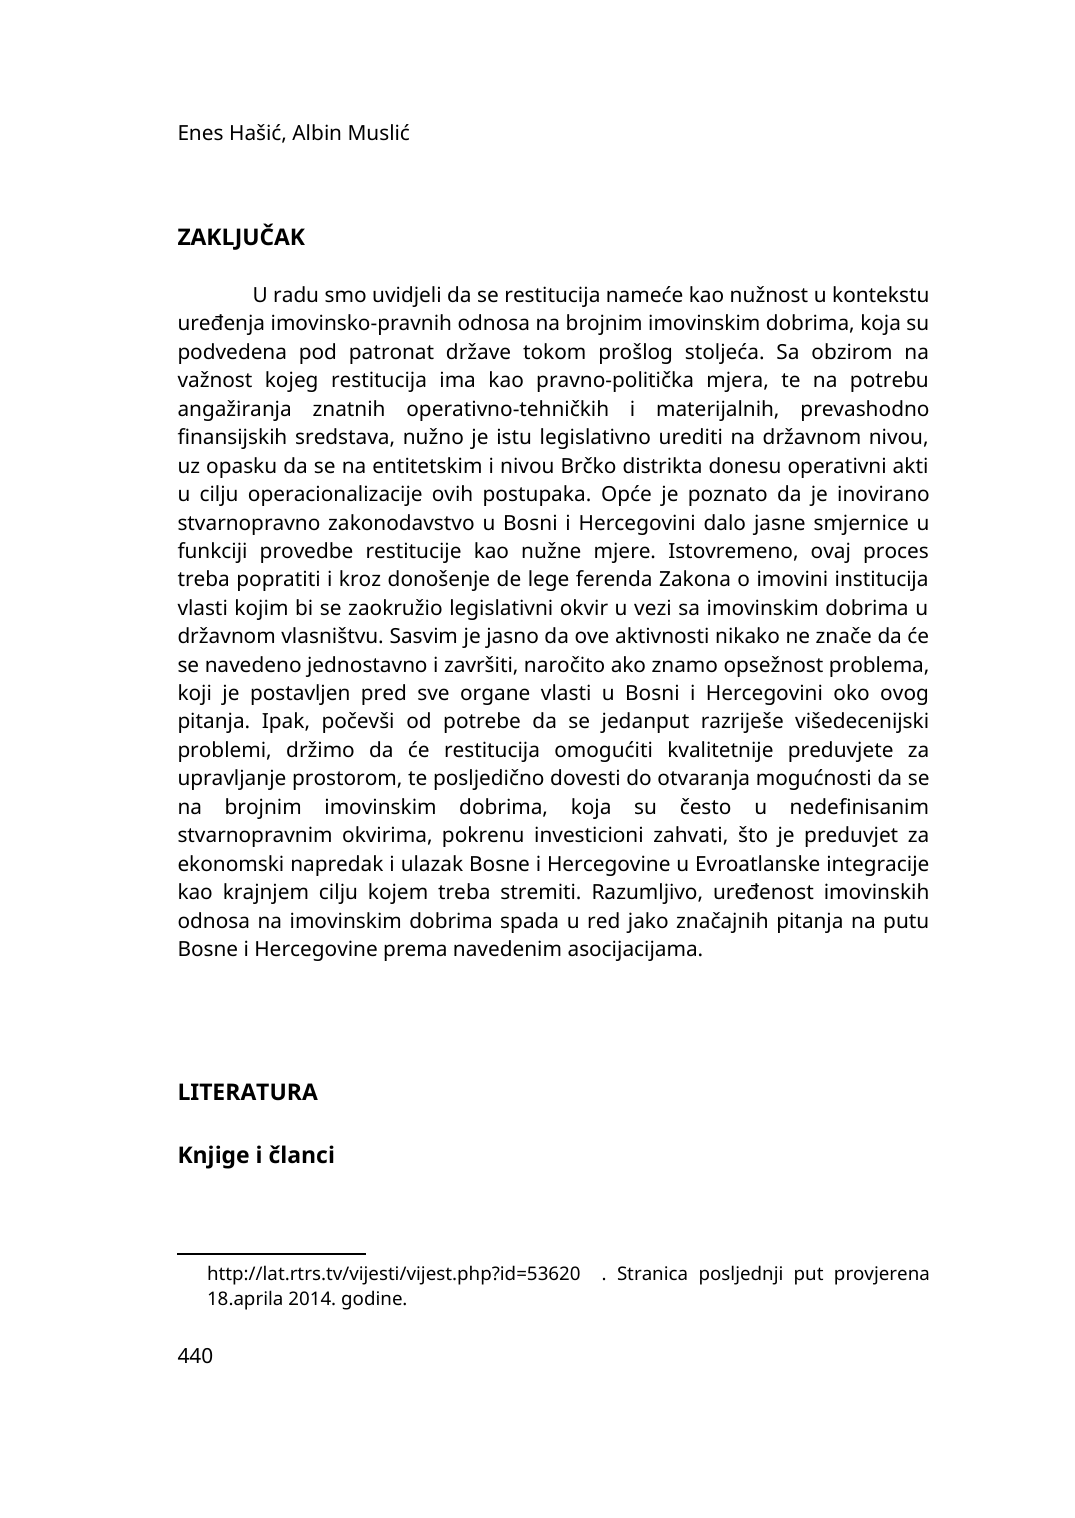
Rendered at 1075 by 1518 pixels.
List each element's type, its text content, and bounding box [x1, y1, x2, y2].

list ZAKLJUČAK [177, 220, 930, 252]
list LITERATURA [177, 1076, 930, 1108]
text U radu smo uvidjeli da se restitucija nameće kao nužnost u kontekstu uređenja imovinsko-pravnih odnosa na brojnim imovinskim dobrima, koja su podvedena pod patronat države tokom prošlog stoljeća. Sa obzirom na važnost kojeg restitucija ima kao pravno-politička mjera, te na potrebu angažiranja znatnih operativno-tehničkih i materijalnih, prevashodno finansijskih sredstava, nužno je istu legislativno urediti na državnom nivou, uz opasku da se na entitetskim i nivou Brčko distrikta donesu operativni akti u cilju operacionalizacije ovih postupaka. Opće je poznato da je inovirano stvarnopravno zakonodavstvo u Bosni i Hercegovini dalo jasne smjernice u funkciji provedbe restitucije kao nužne mjere. Istovremeno, ovaj proces treba popratiti i kroz donošenje de lege ferenda Zakona o imovini institucija vlasti kojim bi se zaokružio legislativni okvir u vezi sa imovinskim dobrima u državnom vlasništvu. Sasvim je jasno da ove aktivnosti nikako ne znače da će se navedeno jednostavno i završiti, naročito ako znamo opsežnost problema, koji je postavljen pred sve organe vlasti u Bosni i Hercegovini oko ovog pitanja. Ipak, počevši od potrebe da se jedanput razriješe višedecenijski problemi, držimo da će restitucija omogućiti kvalitetnije preduvjete za upravljanje prostorom, te posljedično dovesti do otvaranja mogućnosti da se na brojnim imovinskim dobrima, koja su često u nedefinisanim stvarnopravnim okvirima, pokrenu investicioni zahvati, što je preduvjet za ekonomski napredak i ulazak Bosne i Hercegovine u Evroatlanske integracije kao krajnjem cilju kojem treba stremiti. Razumljivo, uređenost imovinskih odnosa na imovinskim dobrima spada u red jako značajnih pitanja na putu Bosne i Hercegovine prema navedenim asocijacijama. [177, 280, 930, 963]
list Knjige i članci [177, 1139, 930, 1170]
